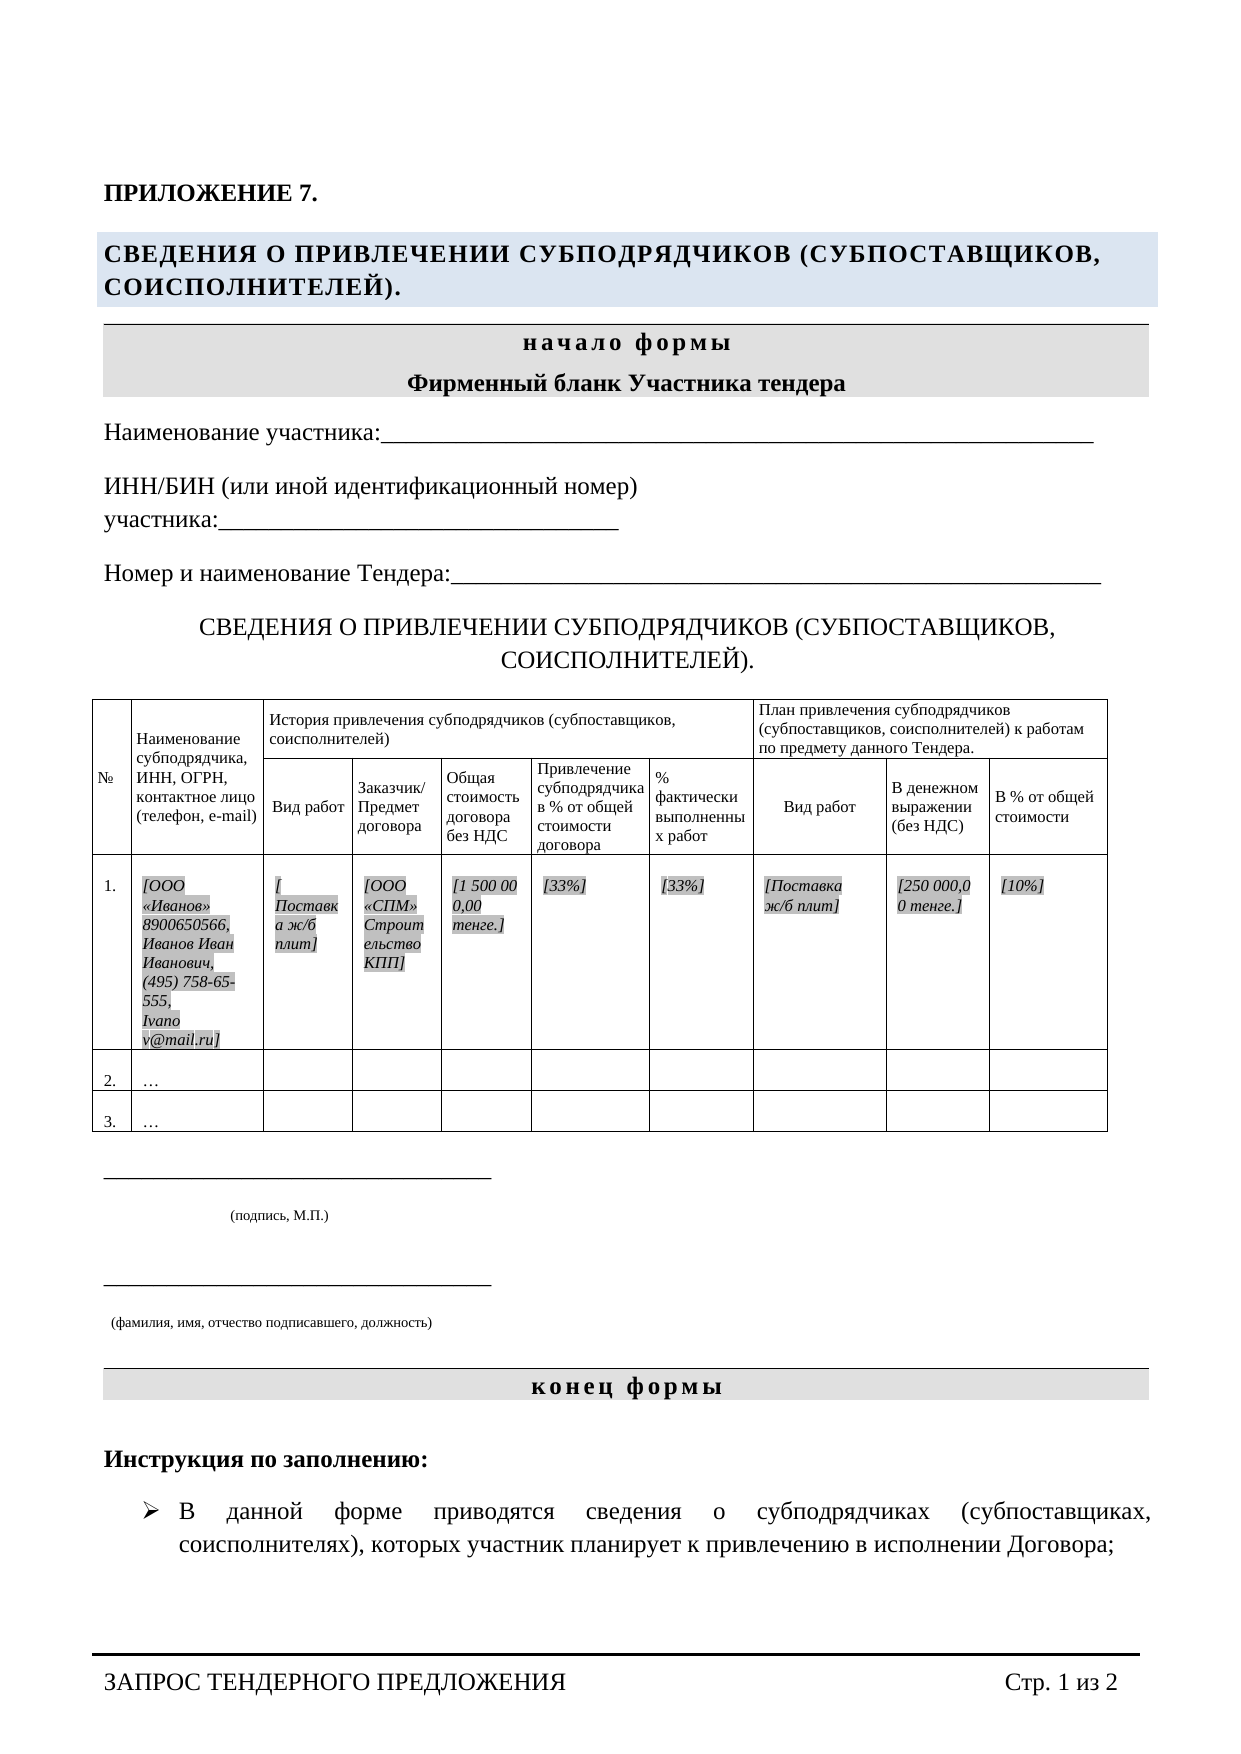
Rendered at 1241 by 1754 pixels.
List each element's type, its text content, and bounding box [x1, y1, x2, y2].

table_cell [442, 1091, 531, 1131]
table_cell [754, 1050, 886, 1090]
table_cell [887, 1091, 989, 1131]
table_cell Привлечение субподрядчика в % от общей стоимости договора [532, 759, 649, 854]
table_cell Заказчик/Предмет договора [353, 759, 441, 854]
table_cell В % от общей стоимости [990, 759, 1107, 854]
table_cell [264, 1091, 352, 1131]
table_cell 2. [93, 1050, 131, 1090]
text ПРИЛОЖЕНИЕ 7. [103, 178, 1152, 207]
table_cell [250 000,00 тенге.] [887, 855, 989, 1049]
table_cell [887, 1050, 989, 1090]
table_cell [1 500 000,00 тенге.] [442, 855, 531, 1049]
text СВЕДЕНИЯ О ПРИВЛЕЧЕНИИ СУБПОДРЯДЧИКОВ (СУБПОСТАВЩИКОВ, СОИСПОЛНИТЕЛЕЙ). [103, 612, 1152, 674]
text _______________________________ [103, 1260, 1152, 1289]
table_header План привлечения субподрядчиков (субпоставщиков, соисполнителей) к работам по предмету данного Тендера. [754, 700, 1107, 757]
text (фамилия, имя, отчество подписавшего, должность) [103, 1314, 1152, 1343]
table_cell [353, 1091, 441, 1131]
table_cell [ООО «СПМ» Строительство КПП] [353, 855, 441, 1049]
table_cell [650, 1091, 753, 1131]
table_cell [10%] [990, 855, 1107, 1049]
table_cell [33%] [650, 855, 753, 1049]
table_cell [Поставка ж/б плит] [264, 855, 352, 1049]
text _______________________________ [103, 1153, 1152, 1181]
text конец формы [103, 1369, 1149, 1400]
table_cell [33%] [532, 855, 649, 1049]
table_cell [442, 1050, 531, 1090]
table_cell % фактически выполненных работ [650, 759, 753, 854]
text начало формы [103, 325, 1149, 355]
text Фирменный бланк Участника тендера [103, 365, 1149, 397]
list В данной форме приводятся сведения о субподрядчиках (субпоставщиках, соисполнителях), которых участник планирует к привлечению в исполнении Договора; [141, 1496, 1152, 1557]
text Номер и наименование Тендера:____________________________________________________ [103, 558, 1152, 587]
table_cell [990, 1050, 1107, 1090]
table_cell [353, 1050, 441, 1090]
table_cell … [132, 1050, 263, 1090]
table_cell [Поставка ж/б плит] [754, 855, 886, 1049]
table_cell Вид работ [754, 759, 886, 854]
table_cell Общая стоимость договора без НДС [442, 759, 531, 854]
table_cell [264, 1050, 352, 1090]
table_cell [650, 1050, 753, 1090]
text ИНН/БИН (или иной идентификационный номер) участника:________________________________ [103, 471, 1152, 533]
text Наименование участника:_________________________________________________________ [103, 417, 1152, 446]
table_header № [93, 700, 131, 854]
table_cell В денежном выражении (без НДС) [887, 759, 989, 854]
table_cell 3. [93, 1091, 131, 1131]
table_header Наименование субподрядчика, ИНН, ОГРН, контактное лицо (телефон, e-mail) [132, 700, 263, 854]
table_cell 1. [93, 855, 131, 1049]
table_cell Вид работ [264, 759, 352, 854]
subtitle Сведения о привлечении Субподрядчиков (субпоставщиков, соисполнителей). [104, 239, 1152, 300]
table_cell [532, 1091, 649, 1131]
table_cell … [132, 1091, 263, 1131]
table_cell [754, 1091, 886, 1131]
table_cell [532, 1050, 649, 1090]
table_header История привлечения субподрядчиков (субпоставщиков, соисполнителей) [264, 700, 753, 757]
table_cell [990, 1091, 1107, 1131]
table_cell [ООО «Иванов» 8900650566, Иванов Иван Иванович, (495) 758-65-555, Ivanov@mail.ru] [132, 855, 263, 1049]
text Инструкция по заполнению: [103, 1437, 1152, 1475]
text (подпись, М.П.) [103, 1206, 1152, 1235]
